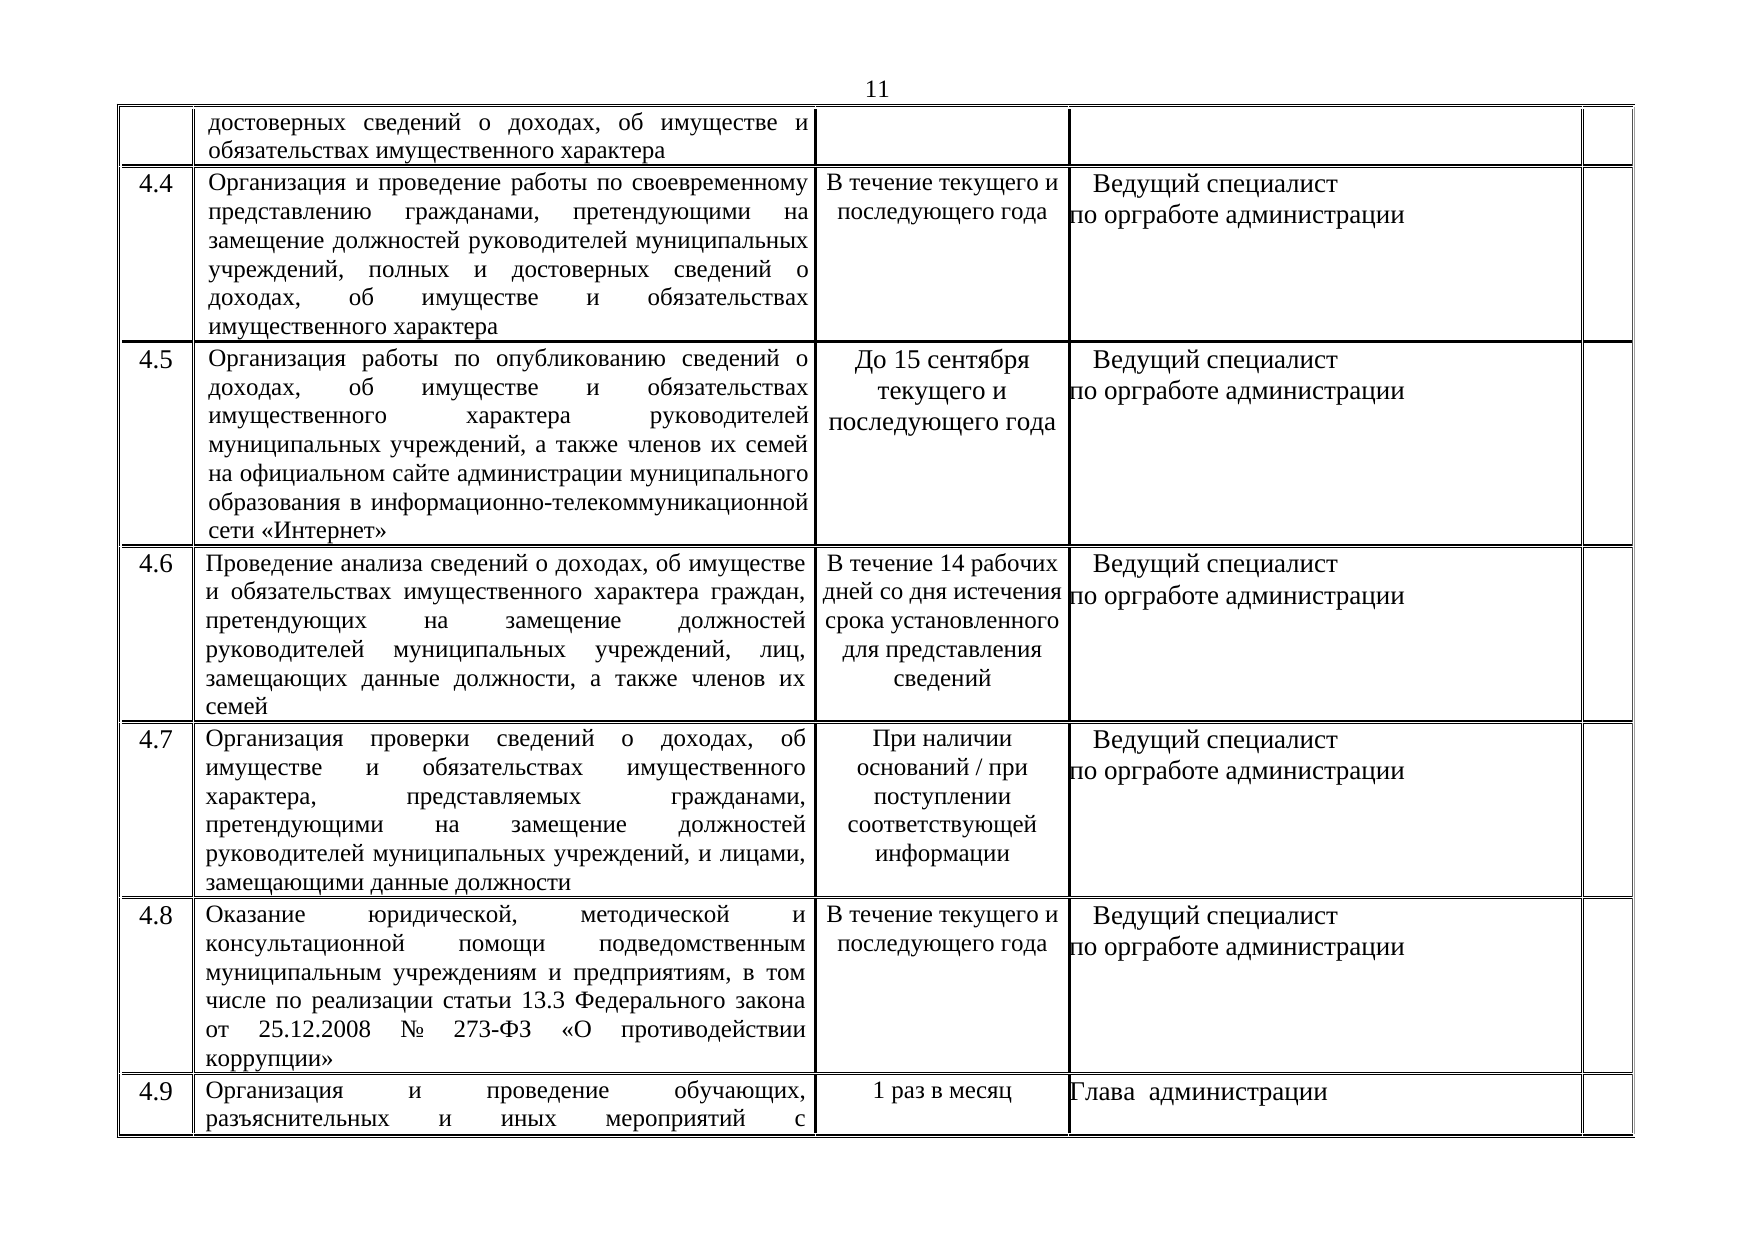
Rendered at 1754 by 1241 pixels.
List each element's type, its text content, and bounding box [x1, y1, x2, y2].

table_cell [1584, 343, 1632, 544]
table_cell При наличии оснований / при поступлении соответствующей информации [817, 724, 1068, 896]
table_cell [194, 1075, 815, 1134]
table_cell 4.7 [120, 720, 192, 896]
table_cell До 15 сентября текущего и последующего года [817, 343, 1068, 544]
table_cell В течение текущего и последующего года [817, 899, 1068, 1072]
table_cell 4.3 [120, 107, 194, 164]
table_cell [1584, 548, 1632, 720]
table_cell Ведущий специалист по оргработе администрации [1071, 724, 1581, 896]
table_cell Организация работы по опубликованию сведений о доходах, об имуществе и обязательствах имущественного характера руководителей муниципальных учреждений, а также членов их семей на официальном сайте администрации муниципального образования в информационно-телекоммуникационной сети «Интернет» [195, 343, 814, 544]
table_cell [1583, 107, 1633, 164]
table_cell [1584, 168, 1632, 340]
table_cell Организация и проведение работы по своевременному представлению гражданами, претендующими на замещение должностей руководителей муниципальных учреждений, полных и достоверных сведений о доходах, об имуществе и обязательствах имущественного характера [195, 168, 814, 340]
table_cell Глава администрации [1069, 1075, 1582, 1134]
table_cell Ведущий специалист по оргработе администрации [1071, 899, 1581, 1072]
table_cell Ведущий специалист по оргработе администрации [1071, 343, 1581, 544]
table_cell 4.9 [118, 1072, 194, 1134]
table_cell Оказание юридической, методической и консультационной помощи подведомственным муниципальным учреждениям и предприятиям, в том числе по реализации статьи 13.3 Федерального закона от 25.12.2008 № 273-ФЗ «О противодействии коррупции» [195, 899, 814, 1072]
table_cell 1 раз в месяц [815, 1075, 1069, 1134]
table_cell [194, 107, 815, 164]
table_cell В течение текущего и последующего года [817, 168, 1068, 340]
table_cell 4.4 [120, 164, 192, 340]
table_cell [1583, 1075, 1633, 1134]
table_cell Ведущий специалист по оргработе администрации [1071, 548, 1581, 720]
table_cell [1584, 899, 1632, 1072]
table_cell [1584, 724, 1632, 896]
table_cell 4.8 [118, 896, 194, 1072]
table_cell Проведение анализа сведений о доходах, об имуществе и обязательствах имущественного характера граждан, претендующих на замещение должностей руководителей муниципальных учреждений, лиц, замещающих данные должности, а также членов их семей [195, 548, 814, 720]
table_cell 4.5 [120, 340, 192, 544]
table_cell Ведущий специалист по оргработе администрации [1071, 168, 1581, 340]
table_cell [1069, 107, 1582, 164]
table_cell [815, 105, 1069, 164]
table_cell В течение 14 рабочих дней со дня истечения срока установленного для представления сведений [817, 548, 1068, 720]
table_cell Организация проверки сведений о доходах, об имуществе и обязательствах имущественного характера, представляемых гражданами, претендующими на замещение должностей руководителей муниципальных учреждений, и лицами, замещающими данные должности [195, 724, 814, 896]
table_cell 4.6 [120, 544, 192, 720]
